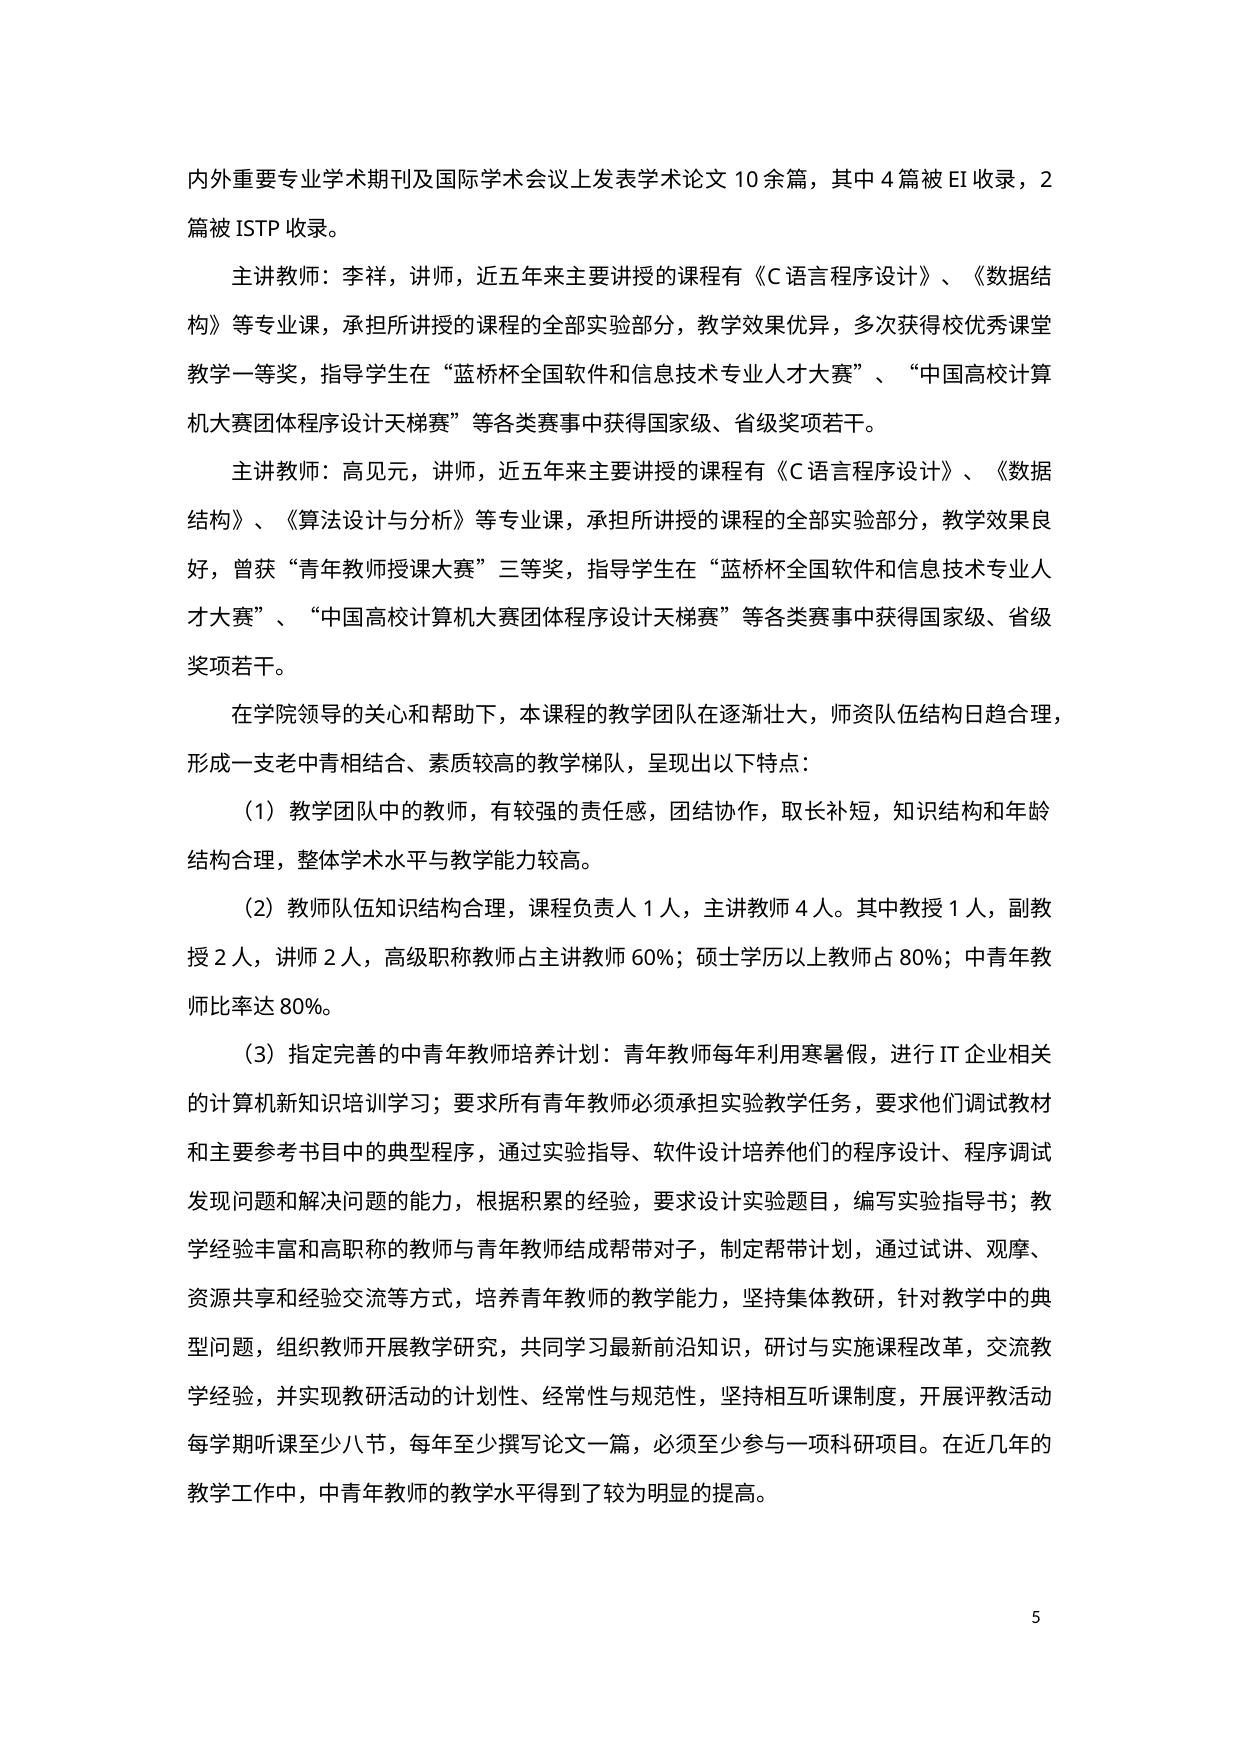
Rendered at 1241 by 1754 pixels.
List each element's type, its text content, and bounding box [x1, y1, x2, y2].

text 主讲教师：李祥，讲师，近五年来主要讲授的课程有《C语言程序设计》、《数据结构》等专业课，承担所讲授的课程的全部实验部分，教学效果优异，多次获得校优秀课堂教学一等奖，指导学生在“蓝桥杯全国软件和信息技术专业人才大赛”、“中国高校计算机大赛团体程序设计天梯赛”等各类赛事中获得国家级、省级奖项若干。 [187, 259, 1053, 438]
text 在学院领导的关心和帮助下，本课程的教学团队在逐渐壮大，师资队伍结构日趋合理，形成一支老中青相结合、素质较高的教学梯队，呈现出以下特点： [187, 697, 1053, 778]
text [187, 162, 1053, 243]
text （3）指定完善的中青年教师培养计划：青年教师每年利用寒暑假，进行IT企业相关的计算机新知识培训学习；要求所有青年教师必须承担实验教学任务，要求他们调试教材和主要参考书目中的典型程序，通过实验指导、软件设计培养他们的程序设计、程序调试、发现问题和解决问题的能力，根据积累的经验，要求设计实验题目，编写实验指导书；教学经验丰富和高职称的教师与青年教师结成帮带对子，制定帮带计划，通过试讲、观摩、资源共享和经验交流等方式，培养青年教师的教学能力，坚持集体教研，针对教学中的典型问题，组织教师开展教学研究，共同学习最新前沿知识，研讨与实施课程改革，交流教学经验，并实现教研活动的计划性、经常性与规范性，坚持相互听课制度，开展评教活动，每学期听课至少八节，每年至少撰写论文一篇，必须至少参与一项科研项目。在近几年的教学工作中，中青年教师的教学水平得到了较为明显的提高。 [187, 1037, 1053, 1508]
text （1）教学团队中的教师，有较强的责任感，团结协作，取长补短，知识结构和年龄结构合理，整体学术水平与教学能力较高。 [187, 794, 1053, 875]
text （2）教师队伍知识结构合理，课程负责人1人，主讲教师4人。其中教授1人，副教授2人，讲师2人，高级职称教师占主讲教师60%；硕士学历以上教师占80%；中青年教师比率达80%。 [187, 891, 1053, 1021]
text 主讲教师：高见元，讲师，近五年来主要讲授的课程有《C语言程序设计》、《数据结构》、《算法设计与分析》等专业课，承担所讲授的课程的全部实验部分，教学效果良好，曾获“青年教师授课大赛”三等奖，指导学生在“蓝桥杯全国软件和信息技术专业人才大赛”、“中国高校计算机大赛团体程序设计天梯赛”等各类赛事中获得国家级、省级奖项若干。 [187, 454, 1053, 681]
